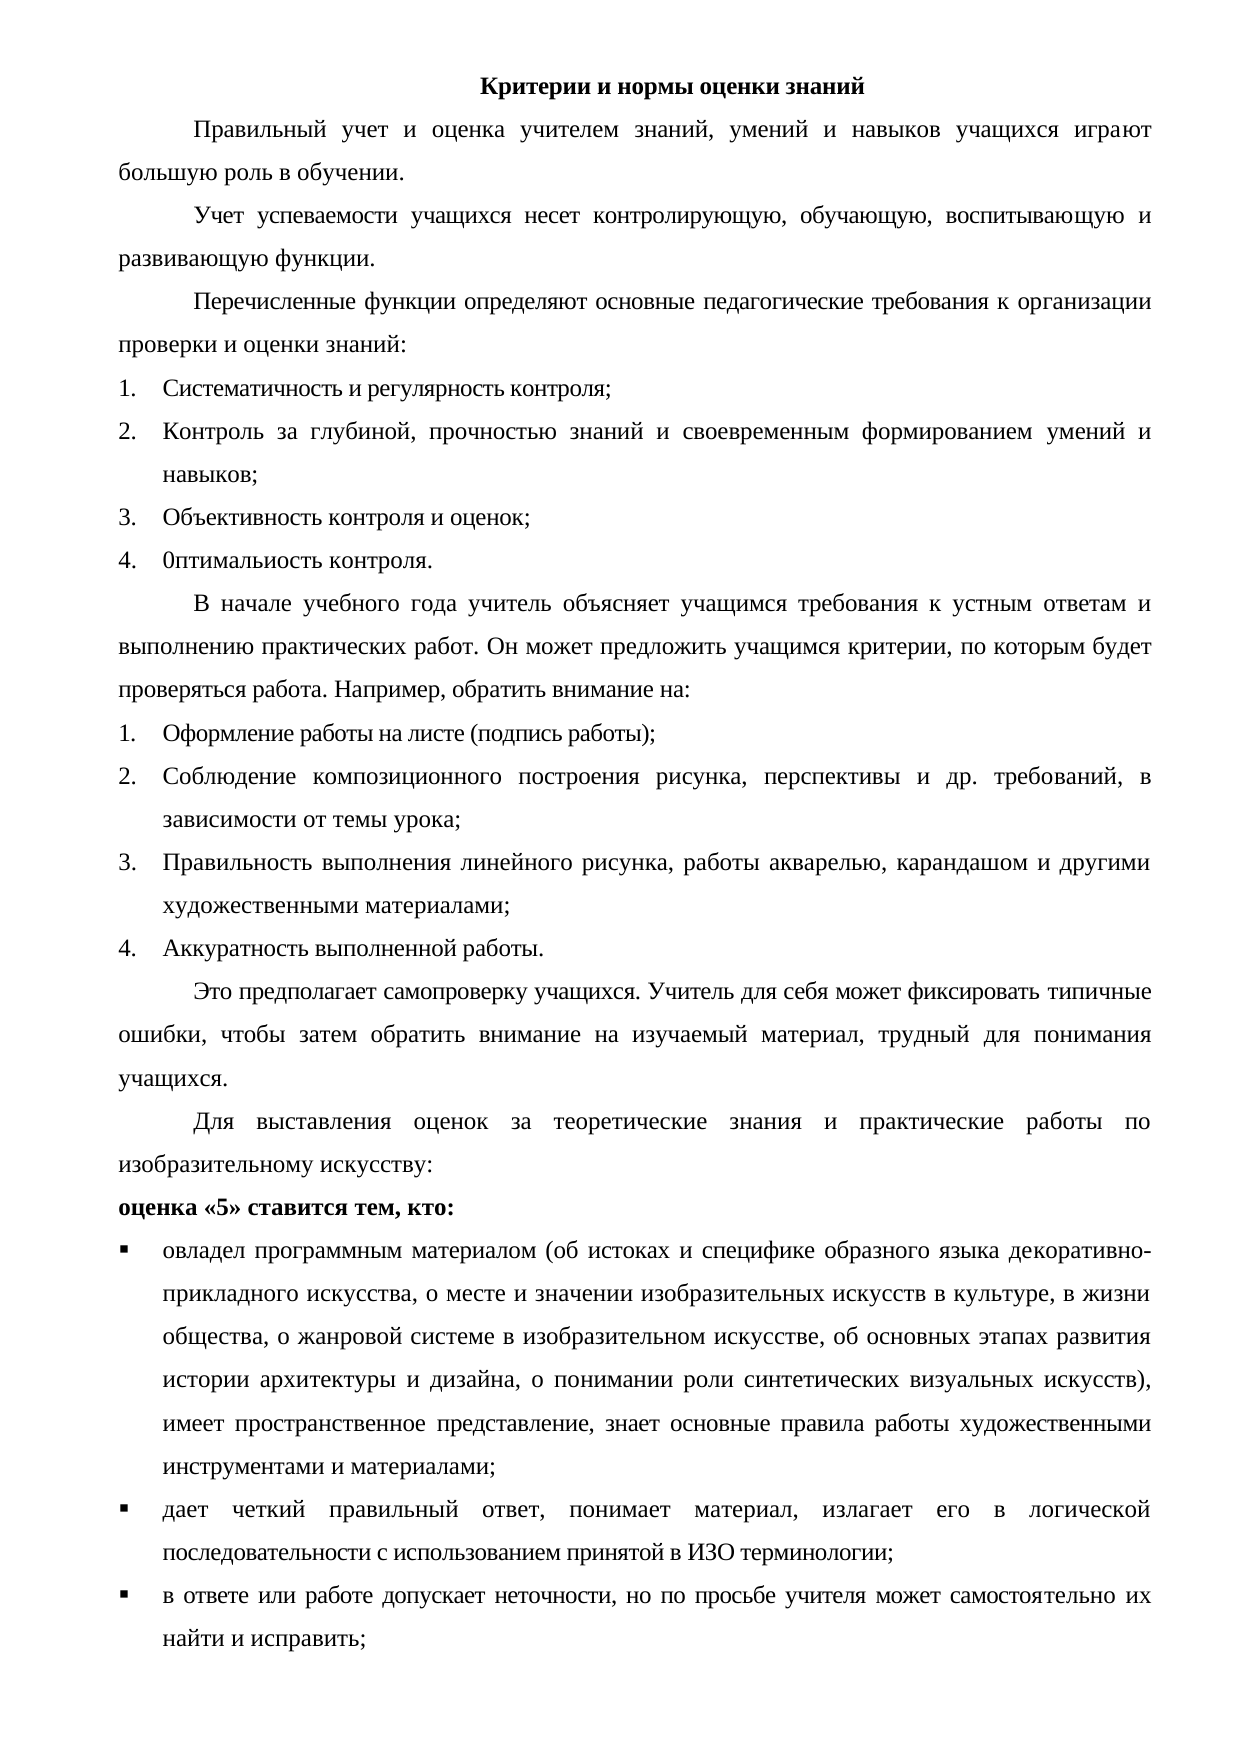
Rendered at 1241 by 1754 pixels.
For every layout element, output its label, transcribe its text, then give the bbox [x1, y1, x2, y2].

list Систематичность и регулярность контроля; [118, 373, 1152, 401]
text Учет успеваемости учащихся несет контролирующую, обучающую, воспитывающую и развивающую функции. [118, 200, 1152, 272]
text В начале учебного года учитель объясняет учащимся требования к устным ответам и выполнению практических работ. Он может предложить учащимся критерии, по которым будет проверяться работа. Например, обратить внимание на: [118, 588, 1152, 703]
text Правильный учет и оценка учителем знаний, умений и навыков учащихся играют большую роль в обучении. [118, 114, 1152, 186]
text Это предполагает самопроверку учащихся. Учитель для себя может фиксировать типичные ошибки, чтобы затем обратить внимание на изучаемый материал, трудный для понимания учащихся. [118, 976, 1152, 1091]
list Контроль за глубиной, прочностью знаний и своевременным формированием умений и навыков; [118, 416, 1152, 488]
list овладел программным материалом (об истоках и специфике образного языка декоративно-прикладного искусства, о месте и значении изобразительных искусств в культуре, в жизни общества, о жанровой системе в изобразительном искусстве, об основных этапах развития истории архитектуры и дизайна, о понимании роли синтетических визуальных искусств), имеет пространственное представление, знает основные правила работы художественными инструментами и материалами; [118, 1235, 1152, 1479]
list в ответе или работе допускает неточности, но по просьбе учителя может самостоятельно их найти и исправить; [118, 1580, 1152, 1652]
text оценка «5» ставится тем, кто: [118, 1192, 1152, 1221]
text Критерии и нормы оценки знаний [118, 71, 1152, 99]
list дает четкий правильный ответ, понимает материал, излагает его в логической последовательности с использованием принятой в ИЗО терминологии; [118, 1494, 1152, 1566]
list 0птимальиость контроля. [118, 545, 1152, 574]
text Для выставления оценок за теоретические знания и практические работы по изобразительному искусству: [118, 1106, 1152, 1178]
list Объективность контроля и оценок; [118, 502, 1152, 531]
list Правильность выполнения линейного рисунка, работы акварелью, карандашом и другими художественными материалами; [118, 847, 1152, 919]
list Аккуратность выполненной работы. [118, 933, 1152, 962]
text Перечисленные функции определяют основные педагогические требования к организации проверки и оценки знаний: [118, 286, 1152, 358]
list Оформление работы на листе (подпись работы); [118, 718, 1152, 746]
list Соблюдение композиционного построения рисунка, перспективы и др. требований, в зависимости от темы урока; [118, 761, 1152, 833]
